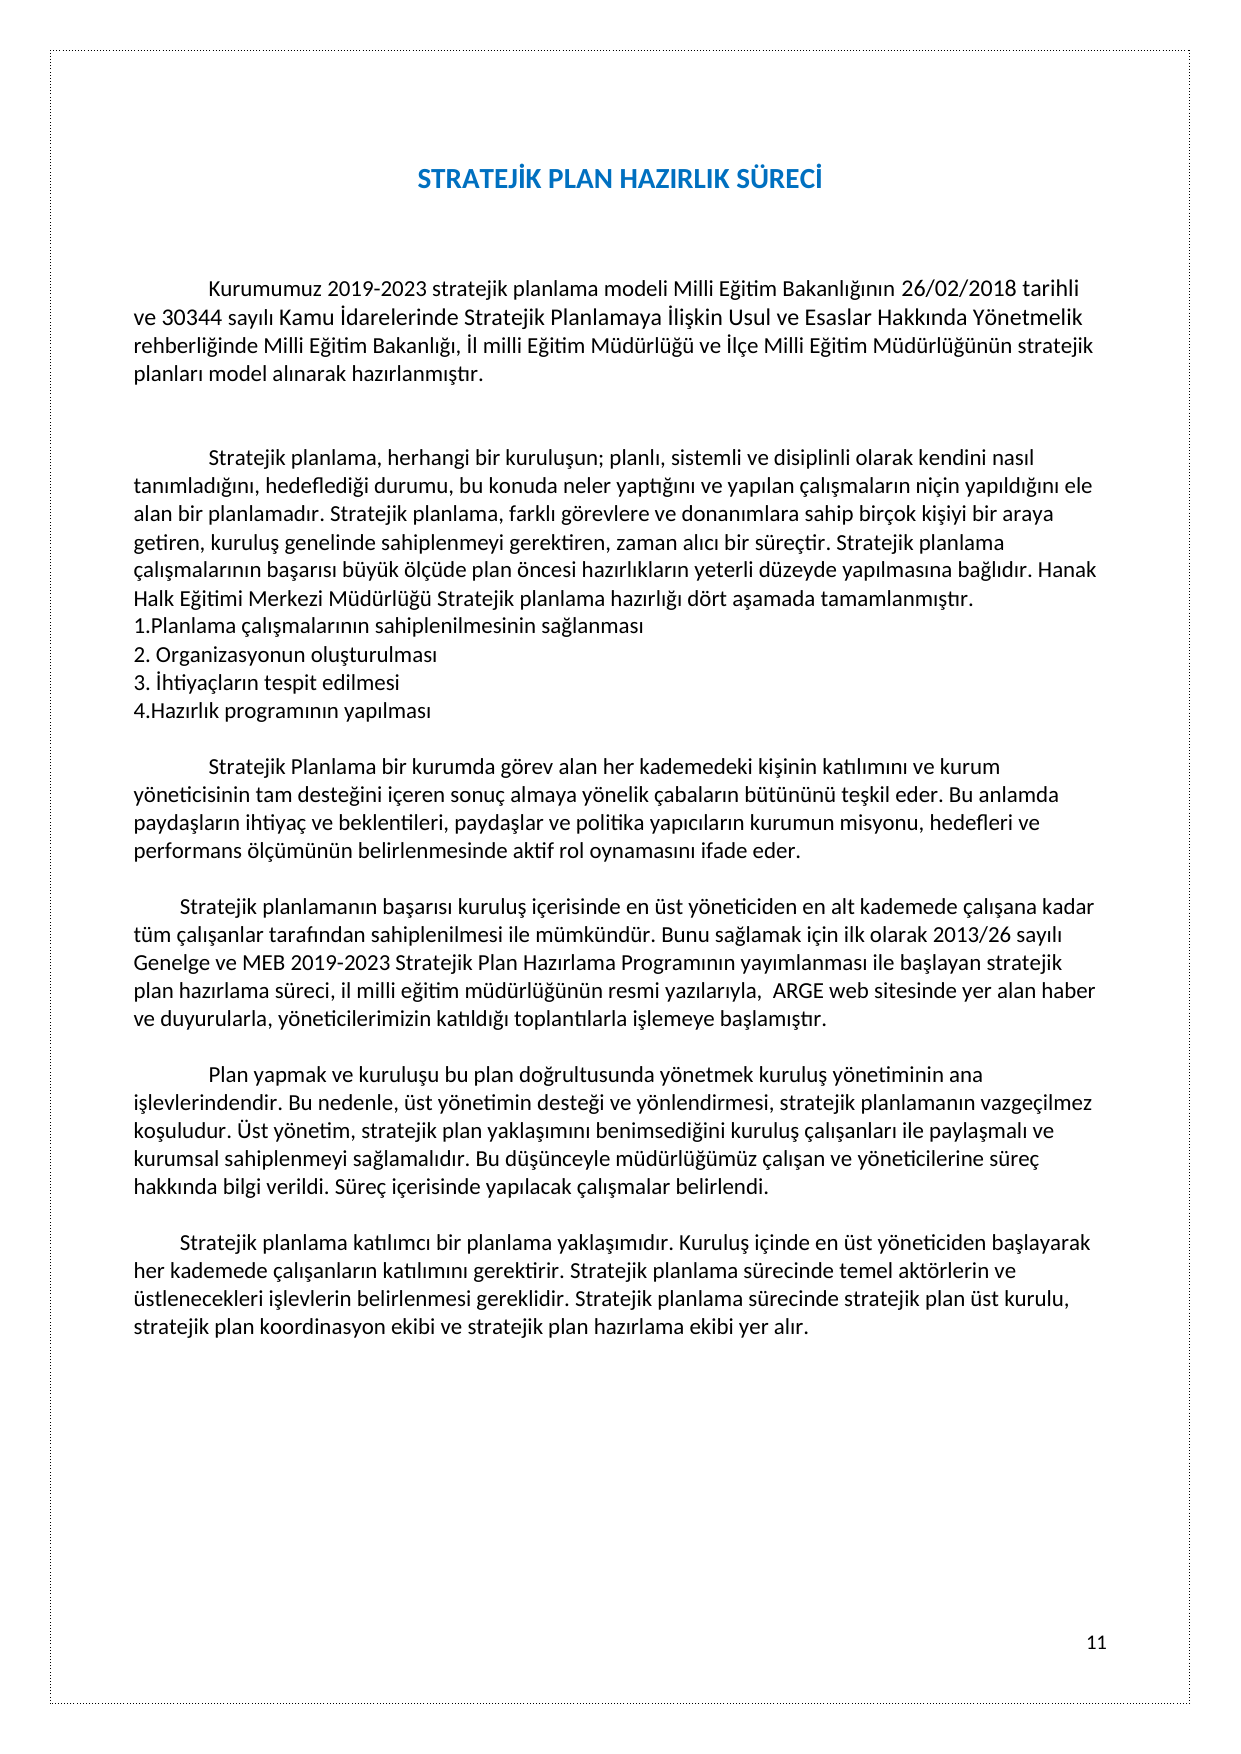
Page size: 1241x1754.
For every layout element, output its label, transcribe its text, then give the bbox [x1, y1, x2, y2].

text Stratejik planlamanın başarısı kuruluş içerisinde en üst yöneticiden en alt kademede çalışana kadar tüm çalışanlar tarafından sahiplenilmesi ile mümkündür. Bunu sağlamak için ilk olarak 2013/26 sayılı Genelge ve MEB 2019-2023 Stratejik Plan Hazırlama Programının yayımlanması ile başlayan stratejik plan hazırlama süreci, il milli eğitim müdürlüğünün resmi yazılarıyla, ARGE web sitesinde yer alan haber ve duyurularla, yöneticilerimizin katıldığı toplantılarla işlemeye başlamıştır. [133, 892, 1107, 1032]
text Stratejik planlama, herhangi bir kuruluşun; planlı, sistemli ve disiplinli olarak kendini nasıl tanımladığını, hedeflediği durumu, bu konuda neler yaptığını ve yapılan çalışmaların niçin yapıldığını ele alan bir planlamadır. Stratejik planlama, farklı görevlere ve donanımlara sahip birçok kişiyi bir araya getiren, kuruluş genelinde sahiplenmeyi gerektiren, zaman alıcı bir süreçtir. Stratejik planlama çalışmalarının başarısı büyük ölçüde plan öncesi hazırlıkların yeterli düzeyde yapılmasına bağlıdır. Hanak Halk Eğitimi Merkezi Müdürlüğü Stratejik planlama hazırlığı dört aşamada tamamlanmıştır. [133, 443, 1107, 612]
text 4.Hazırlık programının yapılması [133, 696, 1107, 724]
text 2. Organizasyonun oluşturulması [133, 640, 1107, 668]
text STRATEJİK PLAN HAZIRLIK SÜRECİ [133, 160, 1107, 196]
text Kurumumuz 2019-2023 stratejik planlama modeli Milli Eğitim Bakanlığının 26/02/2018 tarihli ve 30344 sayılı Kamu İdarelerinde Stratejik Planlamaya İlişkin Usul ve Esaslar Hakkında Yönetmelik rehberliğinde Milli Eğitim Bakanlığı, İl milli Eğitim Müdürlüğü ve İlçe Milli Eğitim Müdürlüğünün stratejik planları model alınarak hazırlanmıştır. [133, 273, 1107, 387]
text Stratejik Planlama bir kurumda görev alan her kademedeki kişinin katılımını ve kurum yöneticisinin tam desteğini içeren sonuç almaya yönelik çabaların bütününü teşkil eder. Bu anlamda paydaşların ihtiyaç ve beklentileri, paydaşlar ve politika yapıcıların kurumun misyonu, hedefleri ve performans ölçümünün belirlenmesinde aktif rol oynamasını ifade eder. [133, 752, 1107, 864]
text Plan yapmak ve kuruluşu bu plan doğrultusunda yönetmek kuruluş yönetiminin ana işlevlerindendir. Bu nedenle, üst yönetimin desteği ve yönlendirmesi, stratejik planlamanın vazgeçilmez koşuludur. Üst yönetim, stratejik plan yaklaşımını benimsediğini kuruluş çalışanları ile paylaşmalı ve kurumsal sahiplenmeyi sağlamalıdır. Bu düşünceyle müdürlüğümüz çalışan ve yöneticilerine süreç hakkında bilgi verildi. Süreç içerisinde yapılacak çalışmalar belirlendi. [133, 1060, 1107, 1200]
text 1.Planlama çalışmalarının sahiplenilmesinin sağlanması [133, 612, 1107, 640]
text 3. İhtiyaçların tespit edilmesi [133, 668, 1107, 696]
text Stratejik planlama katılımcı bir planlama yaklaşımıdır. Kuruluş içinde en üst yöneticiden başlayarak her kademede çalışanların katılımını gerektirir. Stratejik planlama sürecinde temel aktörlerin ve üstlenecekleri işlevlerin belirlenmesi gereklidir. Stratejik planlama sürecinde stratejik plan üst kurulu, stratejik plan koordinasyon ekibi ve stratejik plan hazırlama ekibi yer alır. [133, 1228, 1107, 1340]
